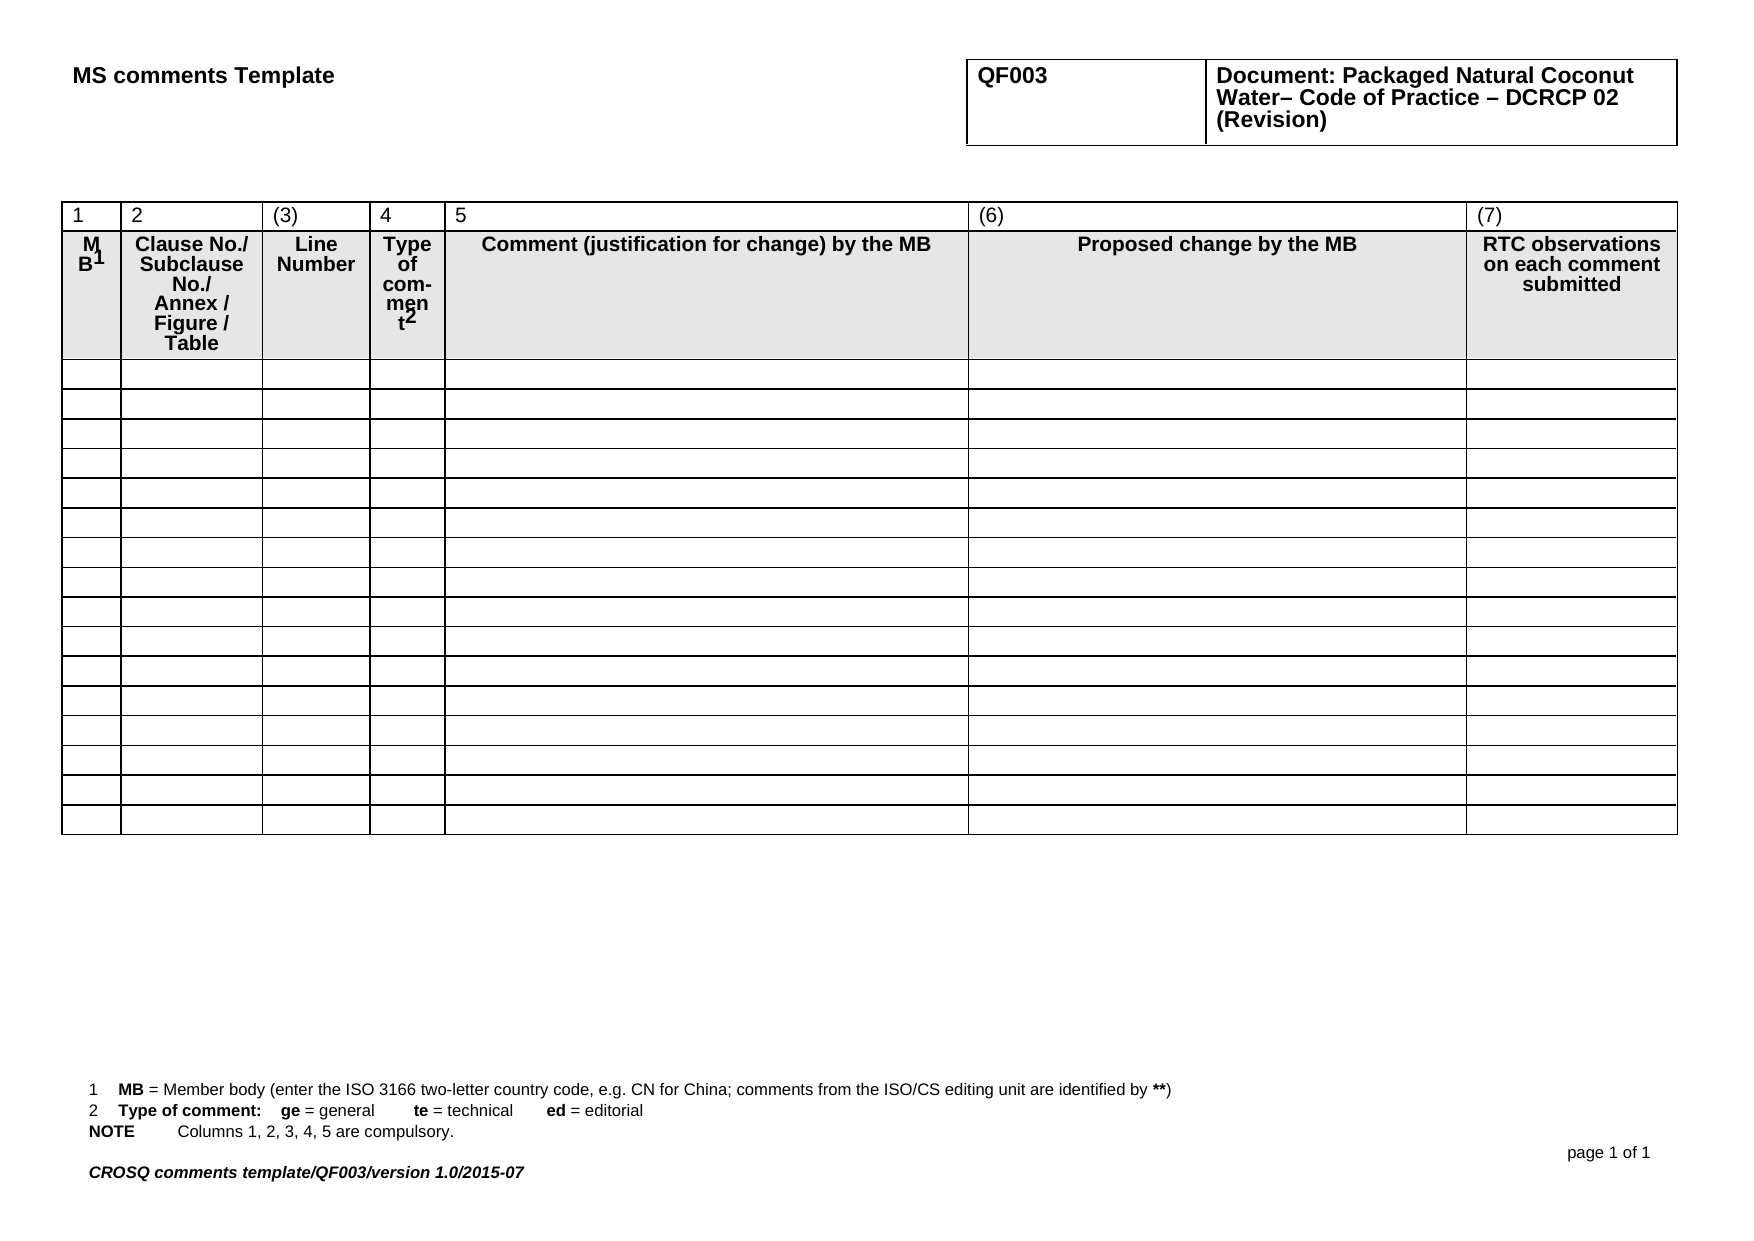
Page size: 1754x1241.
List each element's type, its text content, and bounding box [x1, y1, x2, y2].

table_cell [371, 509, 444, 537]
table_cell [263, 598, 369, 626]
table_cell [446, 627, 968, 655]
table_cell [1467, 418, 1677, 448]
table_cell [1467, 715, 1677, 744]
table_cell [371, 420, 444, 448]
table_cell [371, 390, 444, 418]
table_cell [371, 776, 444, 804]
table_cell MB1 [63, 232, 120, 358]
table_cell [1467, 359, 1677, 388]
table_cell [263, 687, 369, 715]
table_cell [63, 776, 120, 804]
table_cell [1467, 477, 1677, 507]
table_cell [371, 657, 444, 685]
table_cell [122, 627, 262, 655]
table_cell [263, 509, 369, 537]
table_cell [263, 360, 369, 388]
table_cell [1467, 596, 1677, 626]
table_cell [969, 806, 1466, 833]
table_cell [122, 538, 262, 566]
table_cell [1467, 655, 1677, 685]
table_header (3) [263, 203, 369, 230]
table_cell [969, 538, 1466, 566]
table_cell [969, 420, 1466, 448]
table_cell [63, 598, 120, 626]
table_header 1 [63, 203, 120, 230]
table_cell observations on each comment submitted [1467, 230, 1677, 358]
table_cell [63, 806, 120, 833]
table_header (7) [1467, 203, 1677, 230]
table_cell [446, 687, 968, 715]
table_cell [263, 390, 369, 418]
table_cell [263, 538, 369, 566]
table_cell [263, 776, 369, 804]
table_cell [446, 716, 968, 744]
table_cell [263, 568, 369, 596]
table_cell [122, 716, 262, 744]
table_cell [969, 479, 1466, 507]
table_header 2 [122, 203, 262, 230]
table_cell [446, 776, 968, 804]
table_cell [969, 390, 1466, 418]
table_cell [371, 598, 444, 626]
table_cell Type of com-ment2 [371, 232, 444, 358]
table_cell [1467, 448, 1677, 477]
table_cell [969, 598, 1466, 626]
table_cell [1467, 537, 1677, 566]
table_cell [446, 420, 968, 448]
table_cell [371, 479, 444, 507]
table_cell [63, 360, 120, 388]
table_cell [263, 806, 369, 833]
table_cell [969, 716, 1466, 744]
table_cell [371, 746, 444, 774]
table_cell [446, 746, 968, 774]
table_cell [371, 360, 444, 388]
table_cell [122, 657, 262, 685]
table_cell [122, 776, 262, 804]
table_cell [371, 538, 444, 566]
table_cell [371, 687, 444, 715]
table_cell Line Number [263, 232, 369, 358]
table_cell [1467, 774, 1677, 804]
table_cell [446, 509, 968, 537]
table_cell [122, 360, 262, 388]
table_cell [969, 746, 1466, 774]
table_cell [446, 657, 968, 685]
table_cell [263, 746, 369, 774]
table_cell [969, 776, 1466, 804]
table_cell [969, 449, 1466, 477]
table_cell [122, 687, 262, 715]
table_cell [63, 746, 120, 774]
table_cell [122, 568, 262, 596]
table_cell [122, 746, 262, 774]
table_cell [63, 568, 120, 596]
table_cell [263, 627, 369, 655]
table_cell [1467, 804, 1677, 833]
table_cell [263, 420, 369, 448]
table_cell [1467, 566, 1677, 596]
table_cell [446, 449, 968, 477]
table_cell [969, 687, 1466, 715]
table_cell [446, 806, 968, 833]
table_cell [263, 657, 369, 685]
table_cell [122, 806, 262, 833]
table_cell [446, 598, 968, 626]
table_cell [63, 687, 120, 715]
table_cell [263, 479, 369, 507]
table_cell [446, 360, 968, 388]
table_cell Proposed change by the MB [969, 232, 1466, 358]
table_cell [969, 360, 1466, 388]
table_cell [1467, 626, 1677, 655]
table_cell [969, 657, 1466, 685]
table_cell Comment (justification for change) by the MB [446, 232, 968, 358]
table_cell [1467, 745, 1677, 774]
table_cell [63, 449, 120, 477]
table_cell [371, 627, 444, 655]
table_cell [63, 716, 120, 744]
table_header (6) [969, 203, 1466, 230]
table_cell [371, 806, 444, 833]
table_cell [63, 657, 120, 685]
table_cell [446, 538, 968, 566]
table_cell [1467, 507, 1677, 537]
table_cell [969, 568, 1466, 596]
table_cell [122, 598, 262, 626]
table_cell [63, 627, 120, 655]
table_cell [63, 479, 120, 507]
table_cell [371, 716, 444, 744]
table_cell [122, 420, 262, 448]
table_cell [63, 538, 120, 566]
table_cell [446, 568, 968, 596]
table_cell [371, 568, 444, 596]
table_cell [446, 390, 968, 418]
table_cell [63, 390, 120, 418]
table_header 4 [371, 203, 444, 230]
table_cell [446, 479, 968, 507]
table_cell [63, 420, 120, 448]
table_cell [63, 509, 120, 537]
table_cell Clause No./ Subclause No./ Annex / Figure / Table [122, 232, 262, 358]
table_header 5 [446, 203, 968, 230]
table_cell [263, 716, 369, 744]
table_cell [122, 479, 262, 507]
table_cell [969, 509, 1466, 537]
table_cell [263, 449, 369, 477]
table_cell [122, 509, 262, 537]
table_cell [122, 449, 262, 477]
table_cell [969, 627, 1466, 655]
table_cell [122, 390, 262, 418]
table_cell [1467, 388, 1677, 418]
table_cell [371, 449, 444, 477]
table_cell [1467, 685, 1677, 715]
